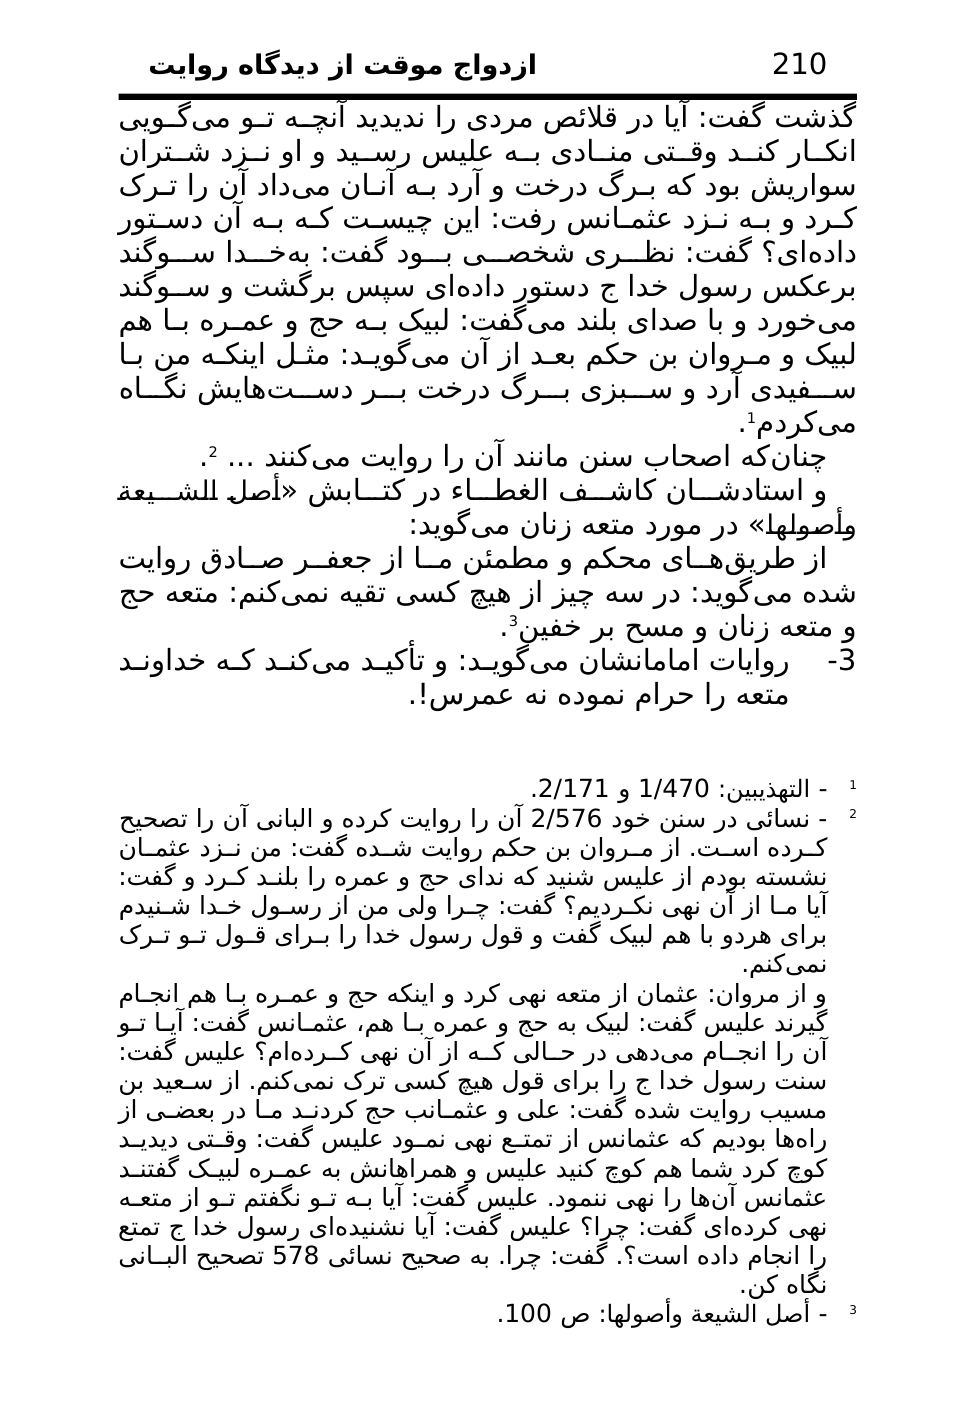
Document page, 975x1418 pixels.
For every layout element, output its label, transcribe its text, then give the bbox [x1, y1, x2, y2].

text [118, 100, 857, 439]
list روایات امامانشان می‌گوید: و تأکید می‌کند که خداوند متعه را حرام نموده نه عمرس!. [118, 643, 827, 711]
text و استادشان کاشف‌ الغطاء در کتابش «أصل‌ الشيعة وأصولها» در مورد متعه زنان می‌گوید: [118, 473, 857, 541]
text چنان‌که اصحاب سنن مانند آن را روایت می‌کنند ... . [118, 439, 857, 473]
text از طریق‌های محکم و مطمئن ما از جعفر صادق روایت شده می‌گوید: در سه چیز از هیچ کسی تقیه نمی‌کنم: متعه حج و متعه زنان و مسح بر خفین. [118, 541, 857, 643]
